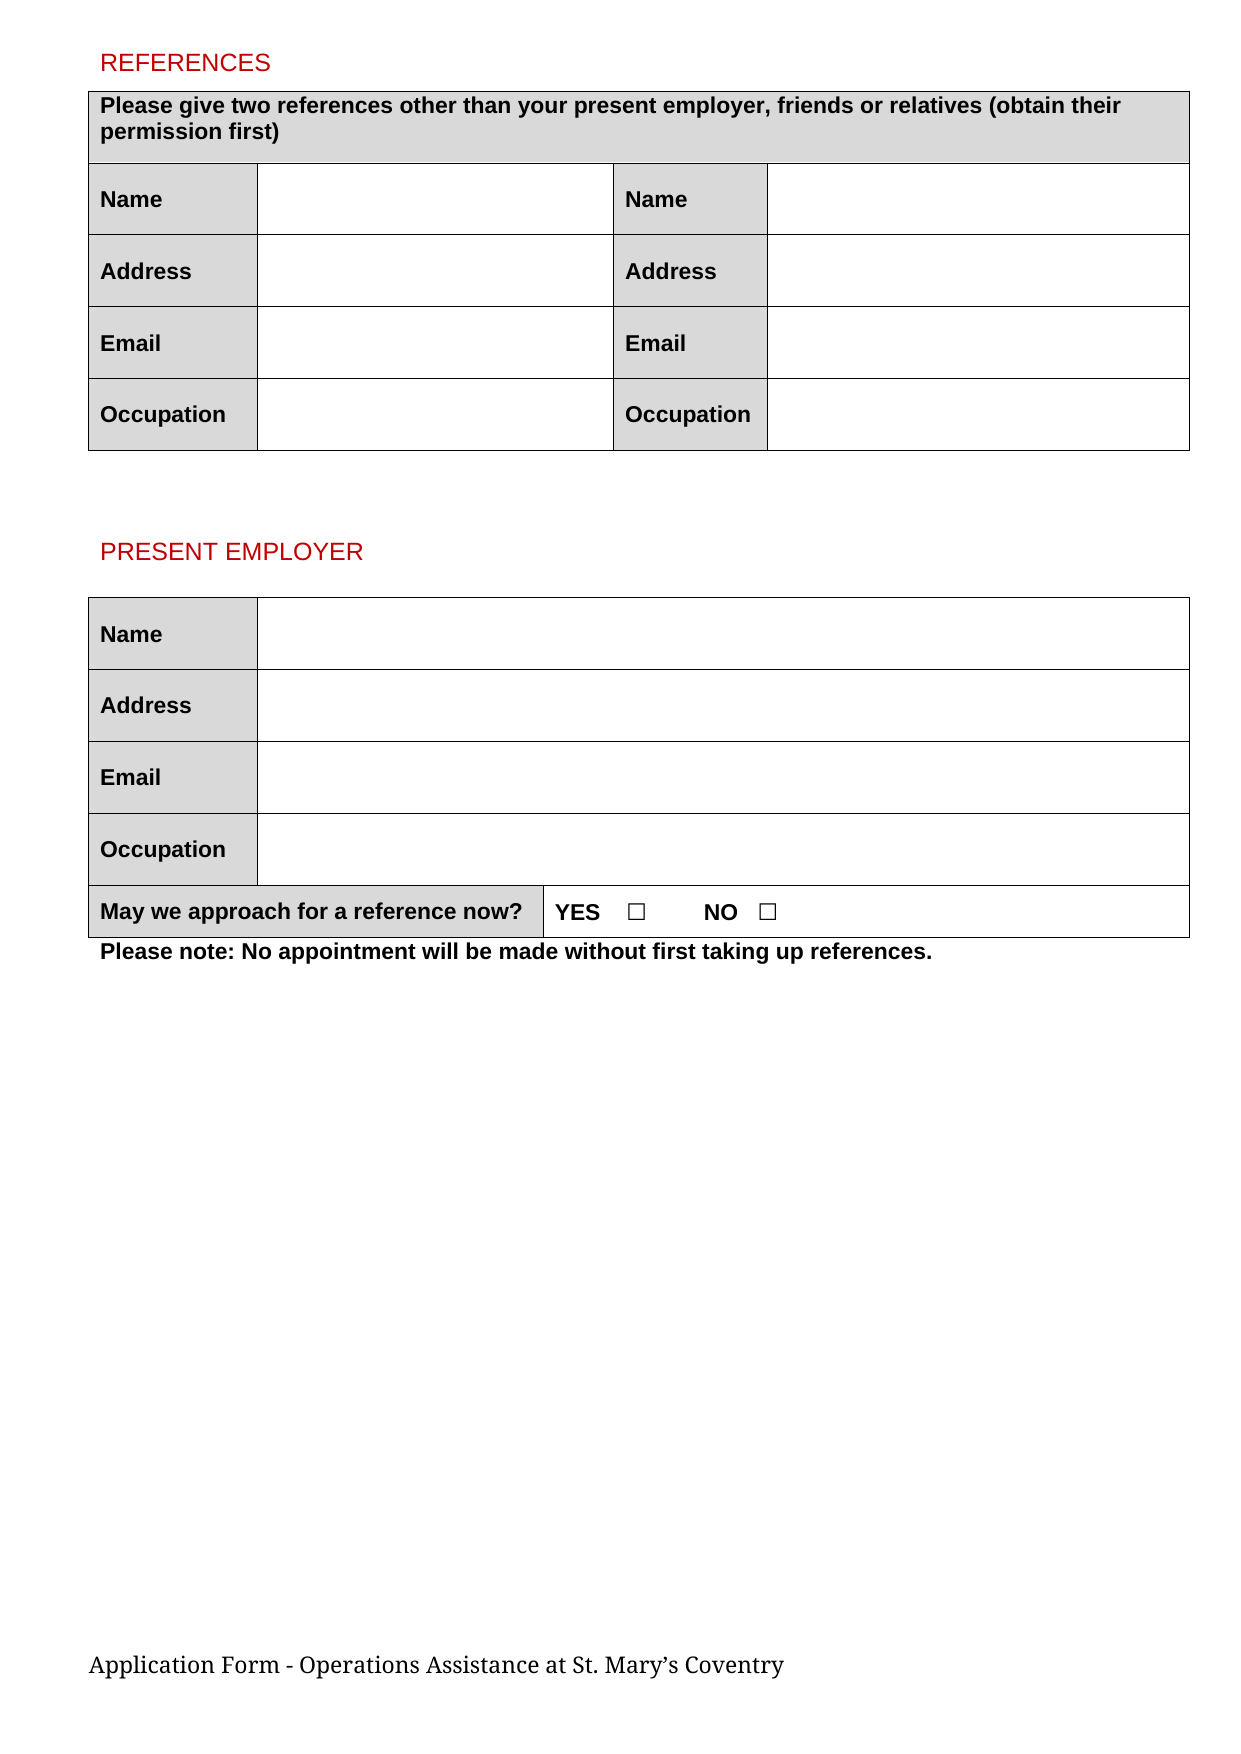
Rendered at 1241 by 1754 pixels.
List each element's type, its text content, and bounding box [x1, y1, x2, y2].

table_cell Email [614, 307, 767, 378]
table_cell Email [89, 307, 257, 378]
table_cell Occupation [89, 814, 257, 885]
table_cell Occupation [89, 379, 257, 450]
table_cell Address [89, 235, 257, 306]
table_cell Occupation [614, 379, 767, 450]
table_cell [768, 235, 1189, 306]
table_cell Please give two references other than your present employer, friends or relatives (obtain their permission first) [89, 92, 1189, 162]
table_cell [258, 742, 1189, 813]
table_cell YES ☐ NO ☐ [544, 886, 1189, 937]
table_cell [258, 307, 613, 378]
table_cell Please note: No appointment will be made without first taking up references. [89, 938, 1189, 991]
table_cell [768, 164, 1189, 234]
table_cell Name [89, 164, 257, 234]
table_cell PRESENT EMPLOYER [89, 451, 1189, 597]
table_cell Name [89, 598, 257, 669]
table_cell [768, 307, 1189, 378]
table_cell [258, 814, 1189, 885]
table_cell [258, 235, 613, 306]
table_cell Address [89, 670, 257, 741]
table_cell May we approach for a reference now? [89, 886, 543, 937]
table_cell [258, 379, 613, 450]
table_cell [258, 598, 1189, 669]
table_cell Name [614, 164, 767, 234]
table_cell Address [614, 235, 767, 306]
table_cell Email [89, 742, 257, 813]
table_cell [258, 670, 1189, 741]
table_cell [768, 379, 1189, 450]
table_header REFERENCES [89, 19, 1189, 91]
table_cell [258, 164, 613, 234]
